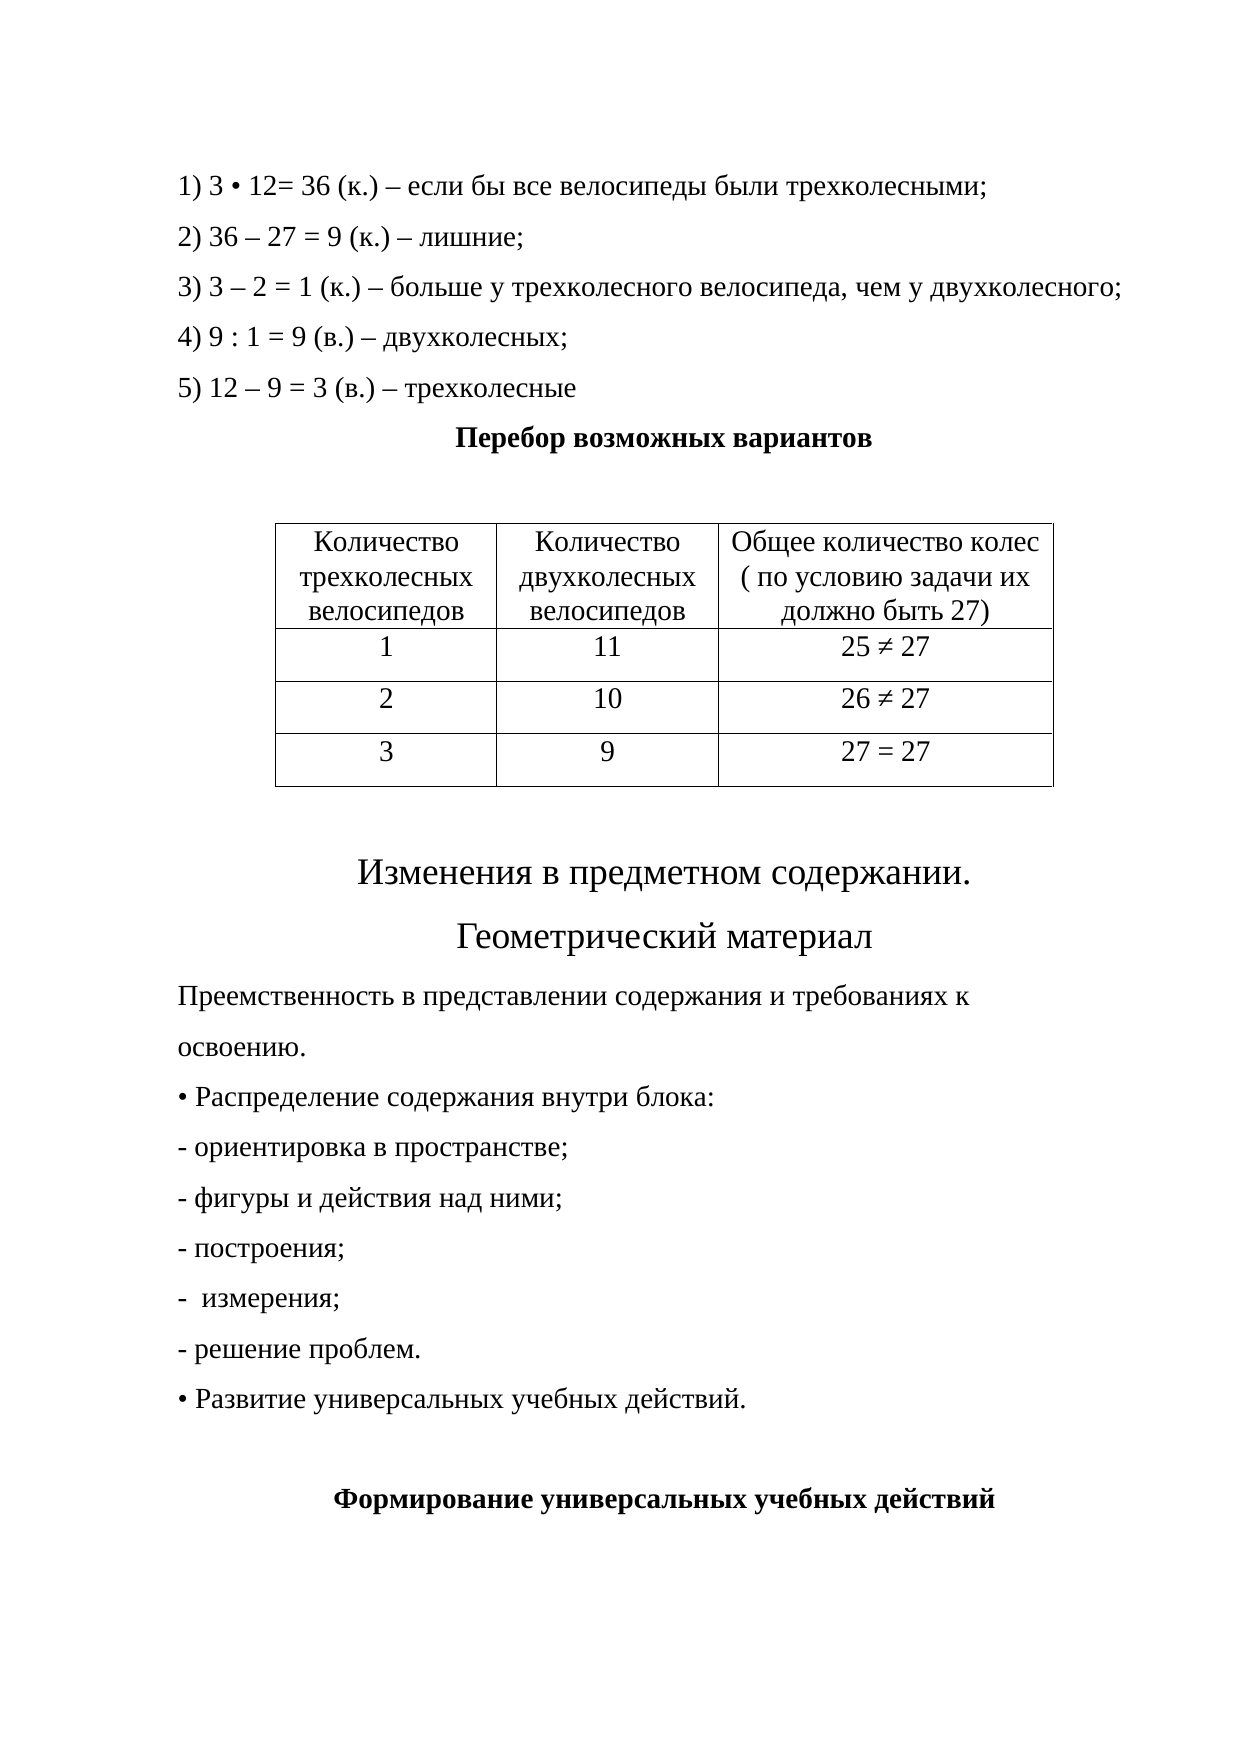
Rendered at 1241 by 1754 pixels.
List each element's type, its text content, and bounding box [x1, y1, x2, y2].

text Преемственность в представлении содержания и требованиях к [177, 978, 1152, 1012]
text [177, 269, 1152, 303]
text • Развитие универсальных учебных действий. [177, 1381, 1152, 1414]
text 5) 12 – 9 = 3 (в.) – трехколесные [177, 370, 1152, 403]
text - построения; [177, 1230, 1152, 1264]
text Изменения в предметном содержании. Геометрический материал [177, 849, 1152, 957]
text освоению. [177, 1029, 1152, 1062]
text Формирование универсальных учебных действий [177, 1482, 1152, 1515]
text 4) 9 : 1 = 9 (в.) – двухколесных; [177, 319, 1152, 353]
text - ориентировка в пространстве; [177, 1129, 1152, 1163]
text - фигуры и действия над ними; [177, 1180, 1152, 1213]
text - измерения; [177, 1280, 1152, 1314]
text 1) 3 • 12= 36 (к.) – если бы все велосипеды были трехколесными; [177, 168, 1152, 202]
text - решение проблем. [177, 1331, 1152, 1364]
text • Распределение содержания внутри блока: [177, 1079, 1152, 1113]
text 2) 36 – 27 = 9 (к.) – лишние; [177, 219, 1152, 252]
